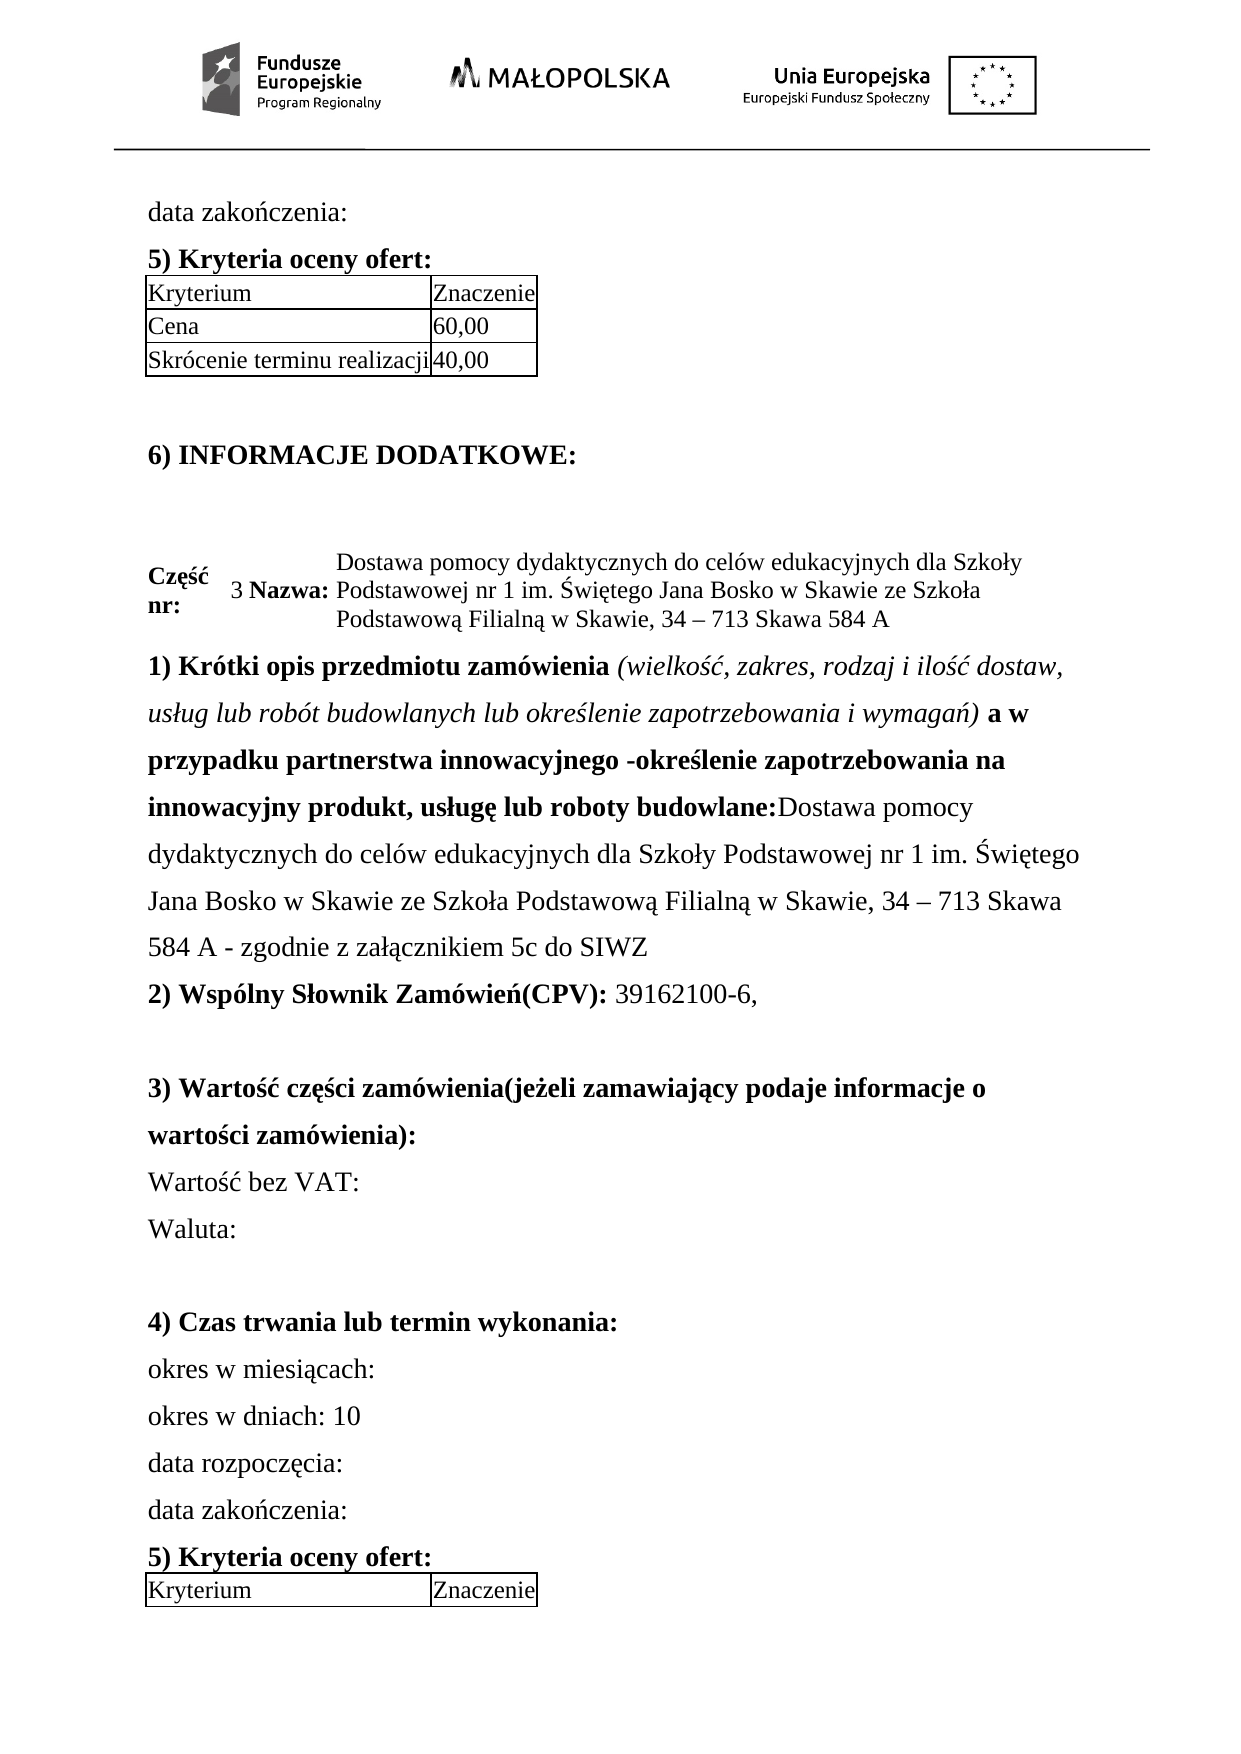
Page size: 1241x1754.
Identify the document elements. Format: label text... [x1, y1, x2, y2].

table_header Nazwa: [248, 545, 334, 635]
text 1) Krótki opis przedmiotu zamówienia (wielkość, zakres, rodzaj i ilość dostaw, usług lub robót budowlanych lub określenie zapotrzebowania i wymagań) a w przypadku partnerstwa innowacyjnego -określenie zapotrzebowania na innowacyjny produkt, usługę lub roboty budowlane:Dostawa pomocy dydaktycznych do celów edukacyjnych dla Szkoły Podstawowej nr 1 im. Świętego Jana Bosko w Skawie ze Szkoła Podstawową Filialną w Skawie, 34 – 713 Skawa 584 A - zgodnie z załącznikiem 5c do SIWZ 2) Wspólny Słownik Zamówień(CPV): 39162100-6, 3) Wartość części zamówienia(jeżeli zamawiający podaje informacje o wartości zamówienia): Wartość bez VAT: Waluta: 4) Czas trwania lub termin wykonania: okres w miesiącach: okres w dniach: 10 data rozpoczęcia: data zakończenia: 5) Kryteria oceny ofert: [148, 635, 1093, 1572]
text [148, 181, 1093, 275]
table_header Znaczenie [432, 1574, 536, 1606]
table_cell Cena [147, 310, 430, 342]
table_cell Skrócenie terminu realizacji [147, 343, 430, 375]
table_cell 60,00 [432, 310, 536, 342]
table_header Kryterium [147, 1574, 430, 1606]
table_cell 40,00 [432, 343, 536, 375]
picture [184, 15, 1056, 134]
table_header 3 [229, 545, 247, 635]
text 6) INFORMACJE DODATKOWE: [148, 377, 1093, 517]
table_header Dostawa pomocy dydaktycznych do celów edukacyjnych dla Szkoły Podstawowej nr 1 im. Świętego Jana Bosko w Skawie ze Szkoła Podstawową Filialną w Skawie, 34 – 713 Skawa 584 A [334, 545, 1100, 635]
table_header Kryterium [147, 276, 430, 308]
table_header Część nr: [146, 545, 229, 635]
table_header Znaczenie [432, 276, 536, 308]
